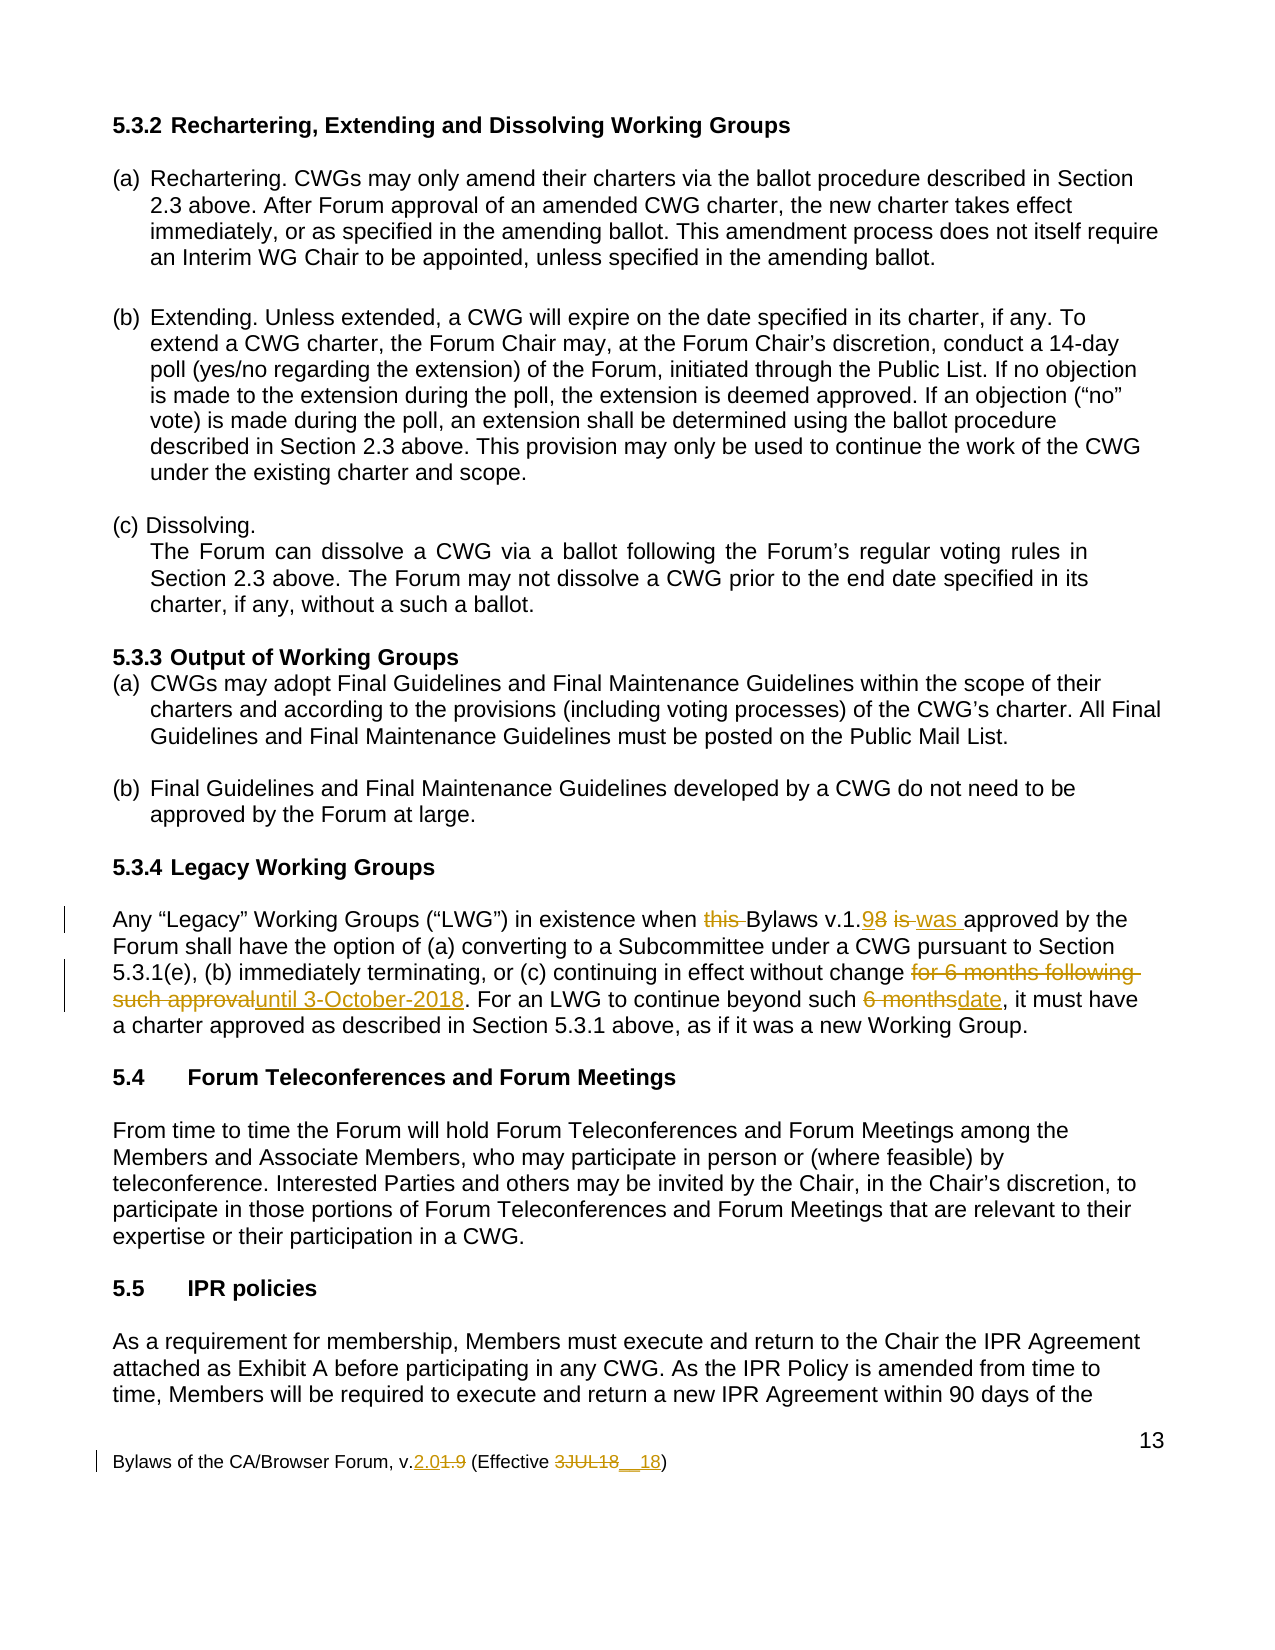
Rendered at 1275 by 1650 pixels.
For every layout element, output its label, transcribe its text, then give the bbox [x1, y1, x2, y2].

text 2.3 above. After Forum approval of an amended CWG charter, the new charter takes effect immediately, or as specified in the amending ballot. This amendment process does not itself require an Interim WG Chair to be appointed, unless specified in the amending ballot. [150, 192, 1161, 271]
text From time to time the Forum will hold Forum Teleconferences and Forum Meetings among the Members and Associate Members, who may participate in person or (where feasible) by teleconference. Interested Parties and others may be invited by the Chair, in the Chair’s discretion, to participate in those portions of Forum Teleconferences and Forum Meetings that are relevant to their expertise or their participation in a CWG. [112, 1117, 1139, 1249]
subtitle IPR policies [112, 1275, 1175, 1302]
text The Forum can dissolve a CWG via a ballot following the Forum’s regular voting rules in Section 2.3 above. The Forum may not dissolve a CWG prior to the end date specified in its charter, if any, without a such a ballot. [150, 538, 1090, 617]
list Extending. Unless extended, a CWG will expire on the date specified in its charter, if any. To extend a CWG charter, the Forum Chair may, at the Forum Chair’s discretion, conduct a 14-day poll (yes/no regarding the extension) of the Forum, initiated through the Public List. If no objection is made to the extension during the poll, the extension is deemed approved. If an objection (“no” vote) is made during the poll, an extension shall be determined using the ballot procedure described in Section 2.3 above. This provision may only be used to continue the work of the CWG under the existing charter and scope. [112, 305, 1158, 486]
list CWGs may adopt Final Guidelines and Final Maintenance Guidelines within the scope of their charters and according to the provisions (including voting processes) of the CWG’s charter. All Final Guidelines and Final Maintenance Guidelines must be posted on the Public Mail List. [112, 670, 1162, 749]
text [112, 1328, 1143, 1407]
subtitle Rechartering, Extending and Dissolving Working Groups [112, 112, 1175, 139]
subtitle Output of Working Groups [112, 643, 1175, 670]
subtitle Forum Teleconferences and Forum Meetings [112, 1064, 1175, 1091]
list Dissolving. [112, 512, 1175, 538]
text Any “Legacy” Working Groups (“LWG”) in existence when Bylaws v.1. approved by the Forum shall have the option of (a) converting to a Subcommittee under a CWG pursuant to Section 5.3.1(e), (b) immediately terminating, or (c) continuing in effect without change . For an LWG to continue beyond such , it must have a charter approved as described in Section 5.3.1 above, as if it was a new Working Group. [112, 906, 1142, 1038]
subtitle Legacy Working Groups [112, 854, 1175, 880]
list Rechartering. CWGs may only amend their charters via the ballot procedure described in Section [112, 165, 1175, 191]
list Final Guidelines and Final Maintenance Guidelines developed by a CWG do not need to be approved by the Forum at large. [112, 776, 1079, 827]
